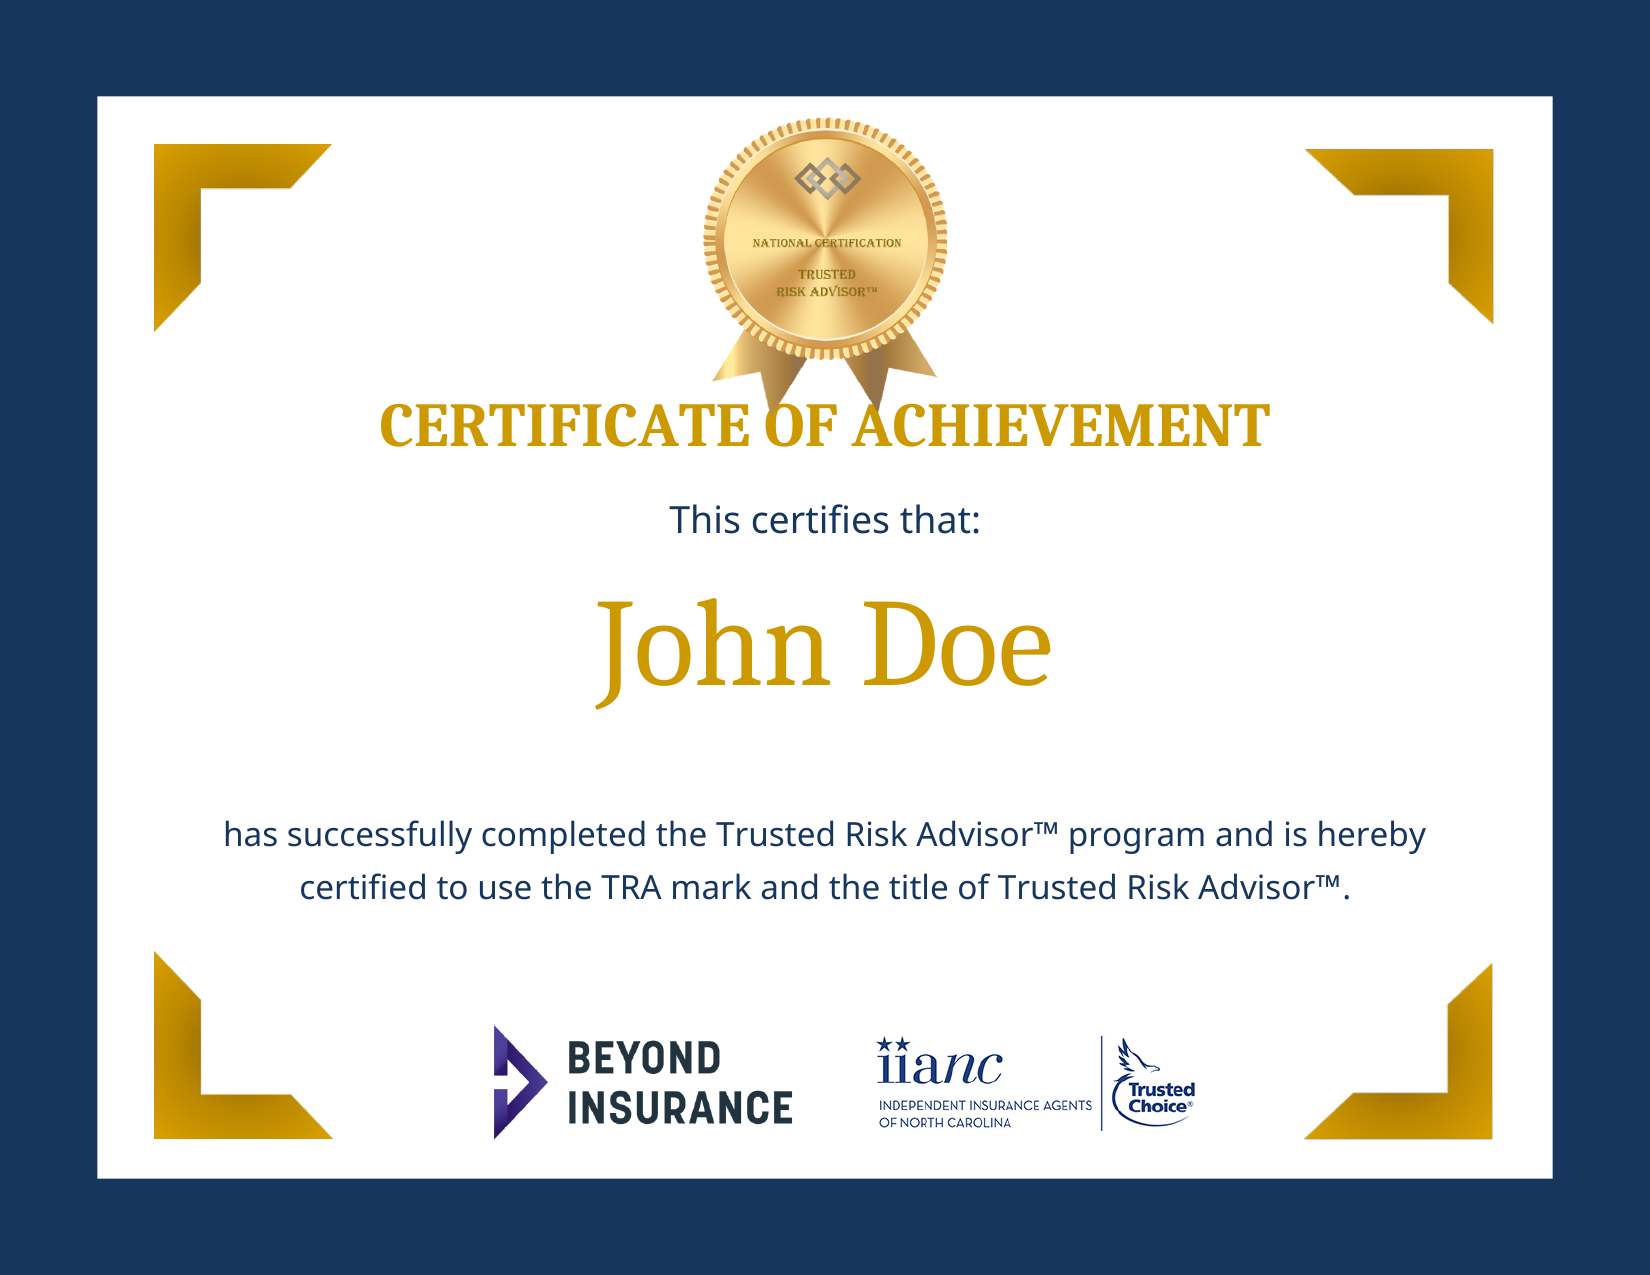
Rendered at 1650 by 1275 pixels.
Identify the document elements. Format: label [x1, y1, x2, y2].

picture [870, 1024, 1202, 1140]
picture [702, 116, 948, 417]
picture [492, 1024, 793, 1140]
picture [1304, 963, 1492, 1139]
picture [153, 143, 333, 333]
picture [1305, 149, 1493, 324]
picture [153, 950, 334, 1140]
